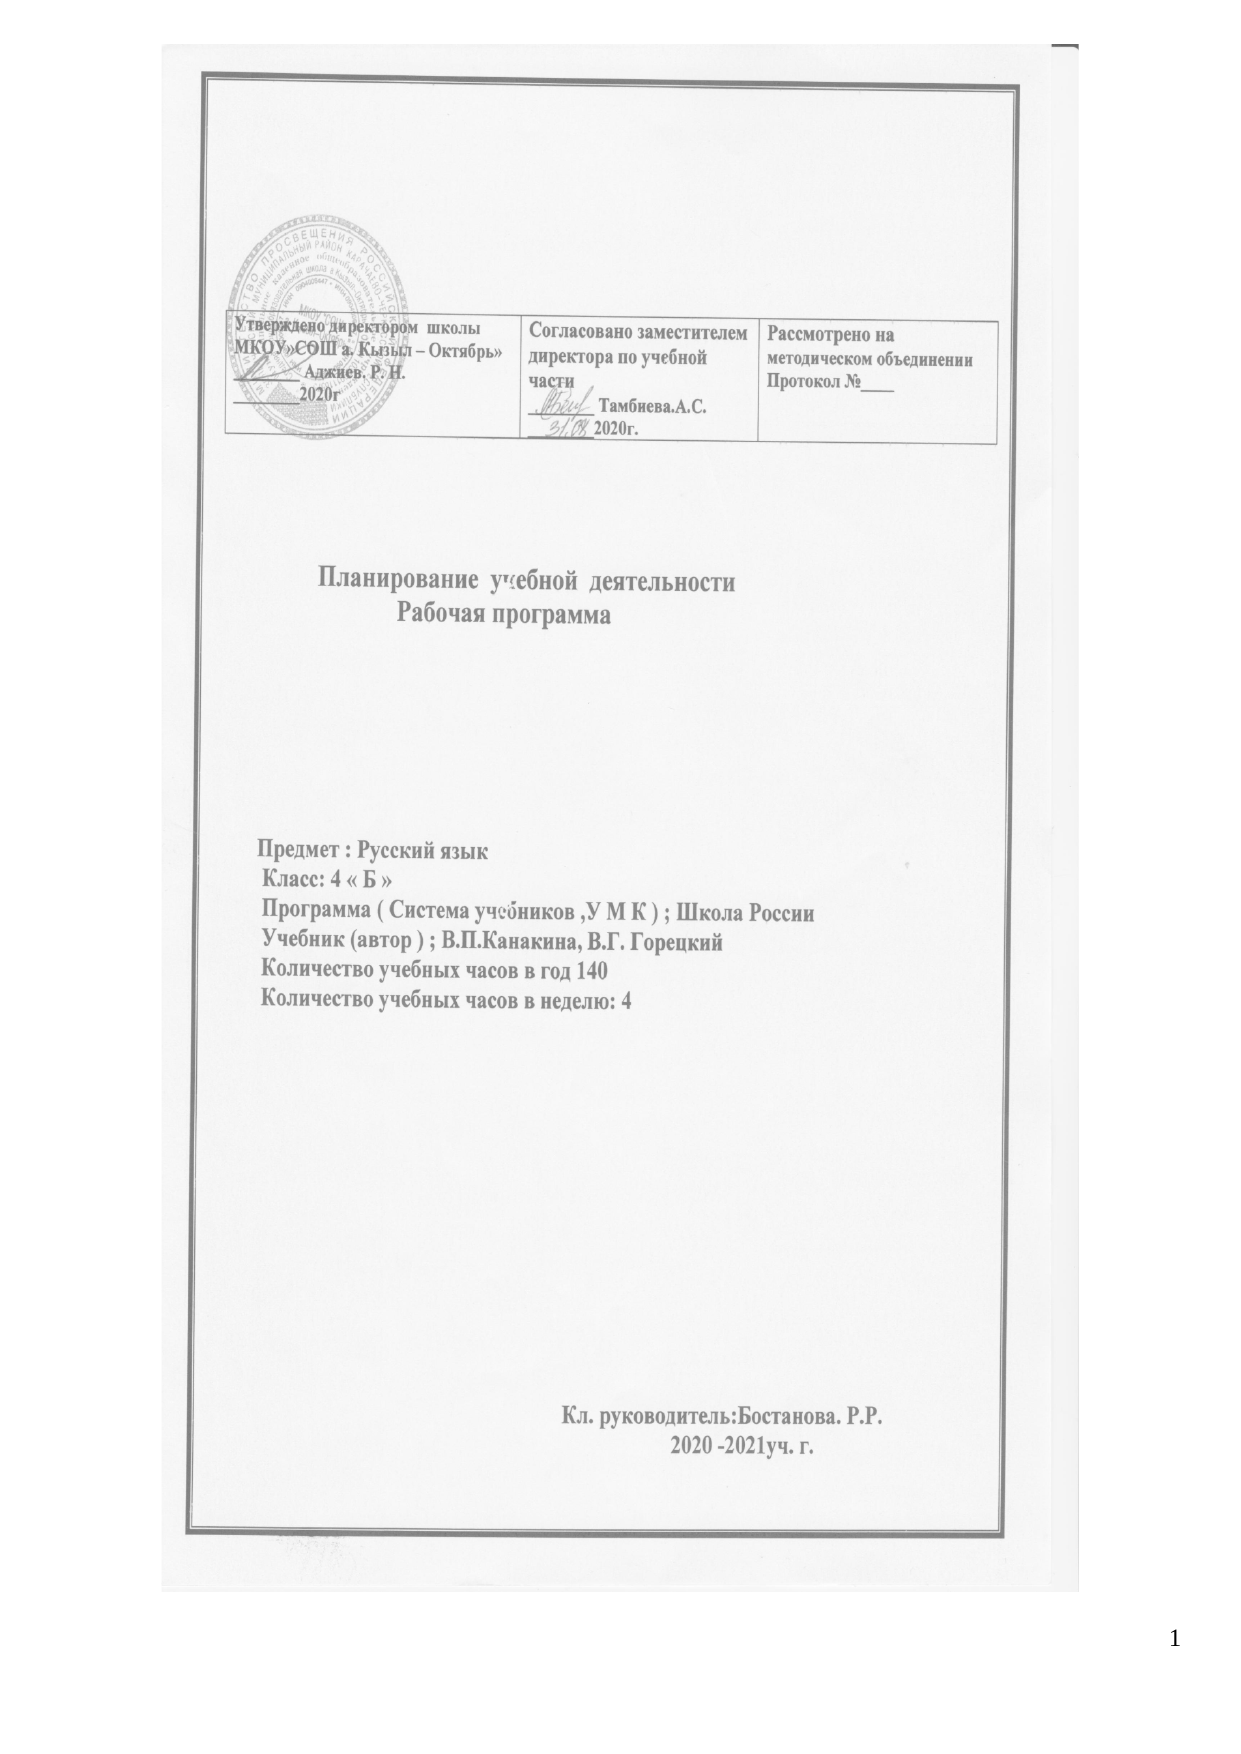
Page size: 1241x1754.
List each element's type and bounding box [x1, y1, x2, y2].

picture [161, 44, 1079, 1592]
